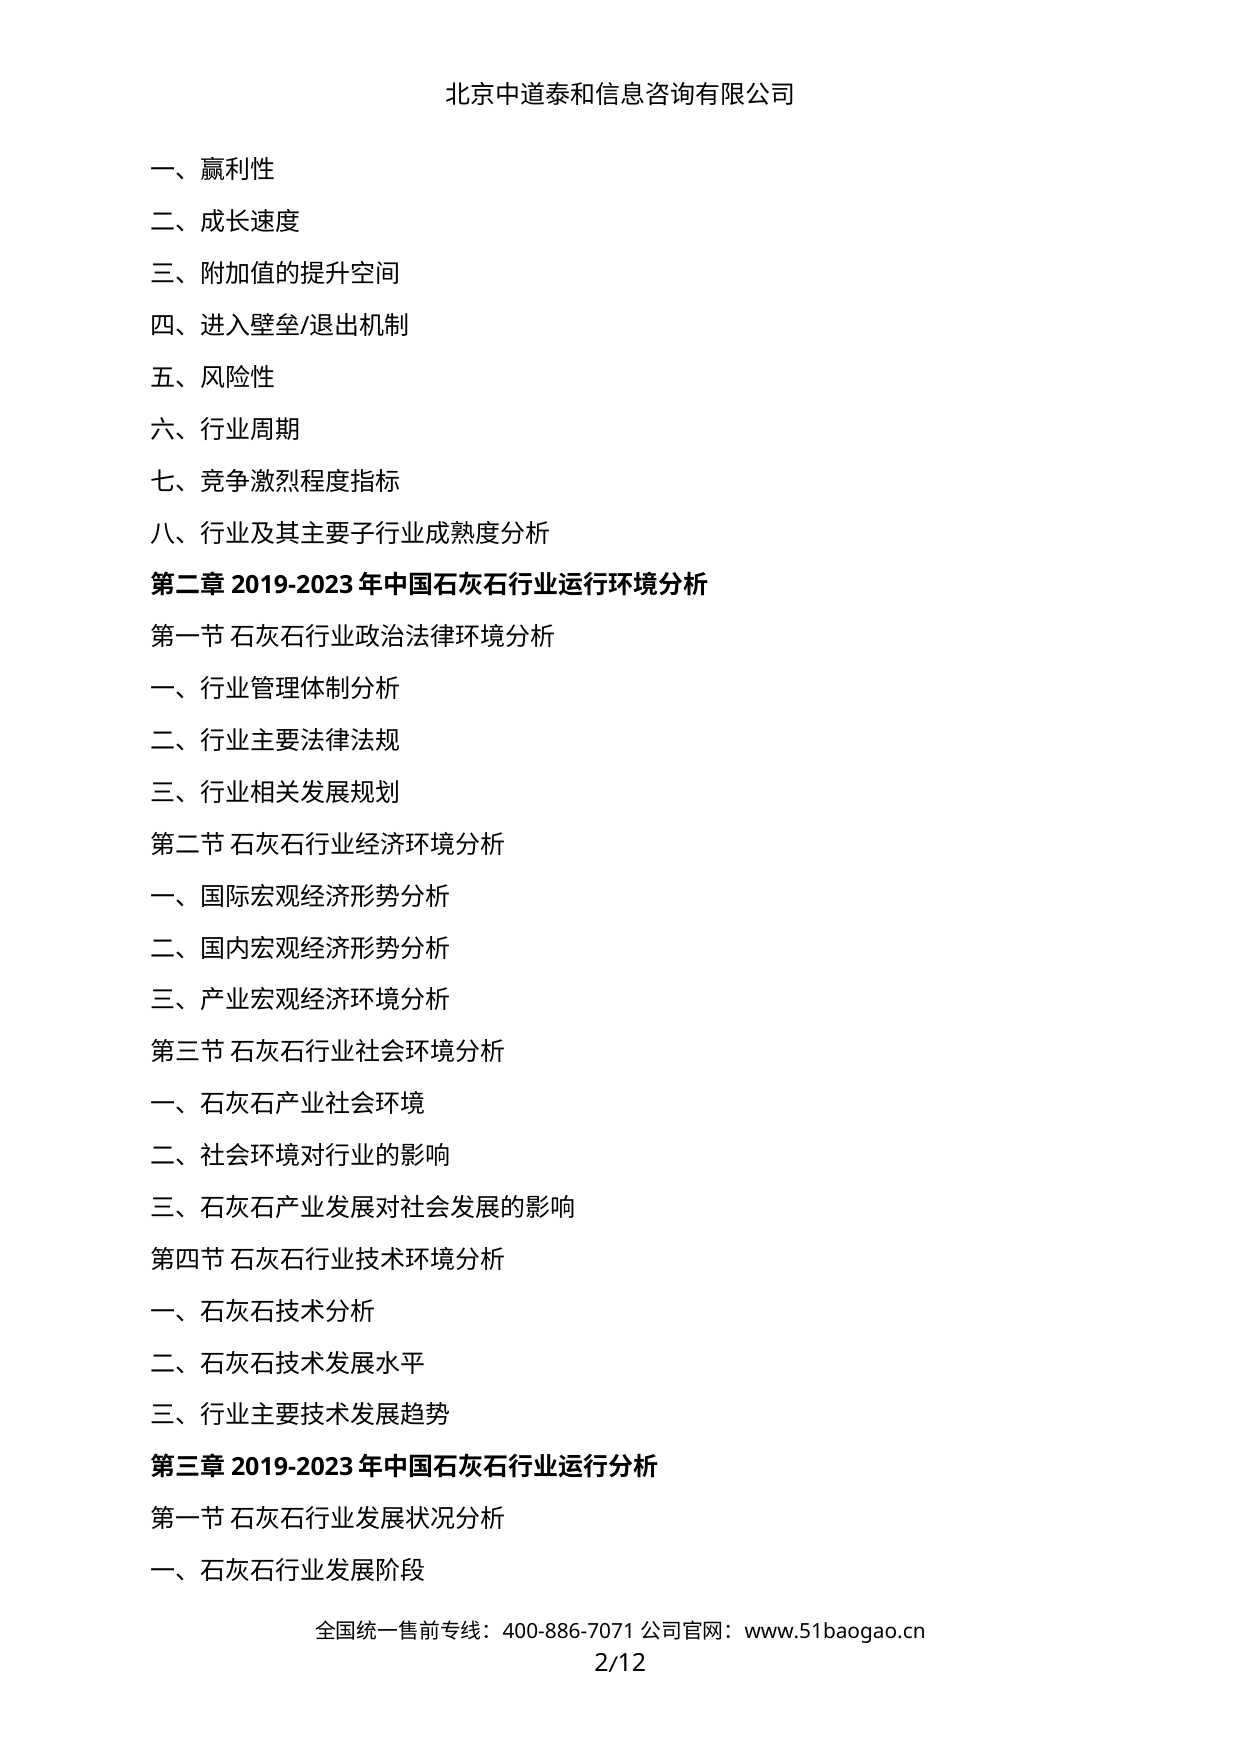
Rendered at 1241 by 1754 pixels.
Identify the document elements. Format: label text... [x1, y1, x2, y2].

text 第一节 石灰石行业发展状况分析 [150, 1499, 1090, 1535]
text 二、社会环境对行业的影响 [150, 1136, 1090, 1172]
text 一、赢利性 [150, 150, 1090, 186]
text 一、国际宏观经济形势分析 [150, 876, 1090, 912]
text 第二节 石灰石行业经济环境分析 [150, 824, 1090, 861]
text 三、产业宏观经济环境分析 [150, 980, 1090, 1016]
text 第三节 石灰石行业社会环境分析 [150, 1032, 1090, 1068]
text 八、行业及其主要子行业成熟度分析 [150, 513, 1090, 549]
text 第四节 石灰石行业技术环境分析 [150, 1239, 1090, 1276]
text 第三章 2019-2023年中国石灰石行业运行分析 [150, 1447, 1090, 1483]
text 二、行业主要法律法规 [150, 721, 1090, 757]
text 六、行业周期 [150, 409, 1090, 446]
text 三、行业相关发展规划 [150, 772, 1090, 809]
text 二、国内宏观经济形势分析 [150, 928, 1090, 964]
text 一、行业管理体制分析 [150, 669, 1090, 705]
text 四、进入壁垒/退出机制 [150, 306, 1090, 342]
text 三、附加值的提升空间 [150, 254, 1090, 290]
text 第一节 石灰石行业政治法律环境分析 [150, 617, 1090, 653]
text 一、石灰石技术分析 [150, 1291, 1090, 1327]
text 三、行业主要技术发展趋势 [150, 1395, 1090, 1431]
text 七、竞争激烈程度指标 [150, 461, 1090, 497]
text 二、石灰石技术发展水平 [150, 1343, 1090, 1379]
text 五、风险性 [150, 357, 1090, 394]
text 二、成长速度 [150, 202, 1090, 238]
text 第二章 2019-2023年中国石灰石行业运行环境分析 [150, 565, 1090, 601]
text 一、石灰石行业发展阶段 [150, 1551, 1090, 1587]
text 三、石灰石产业发展对社会发展的影响 [150, 1187, 1090, 1224]
text 一、石灰石产业社会环境 [150, 1084, 1090, 1120]
